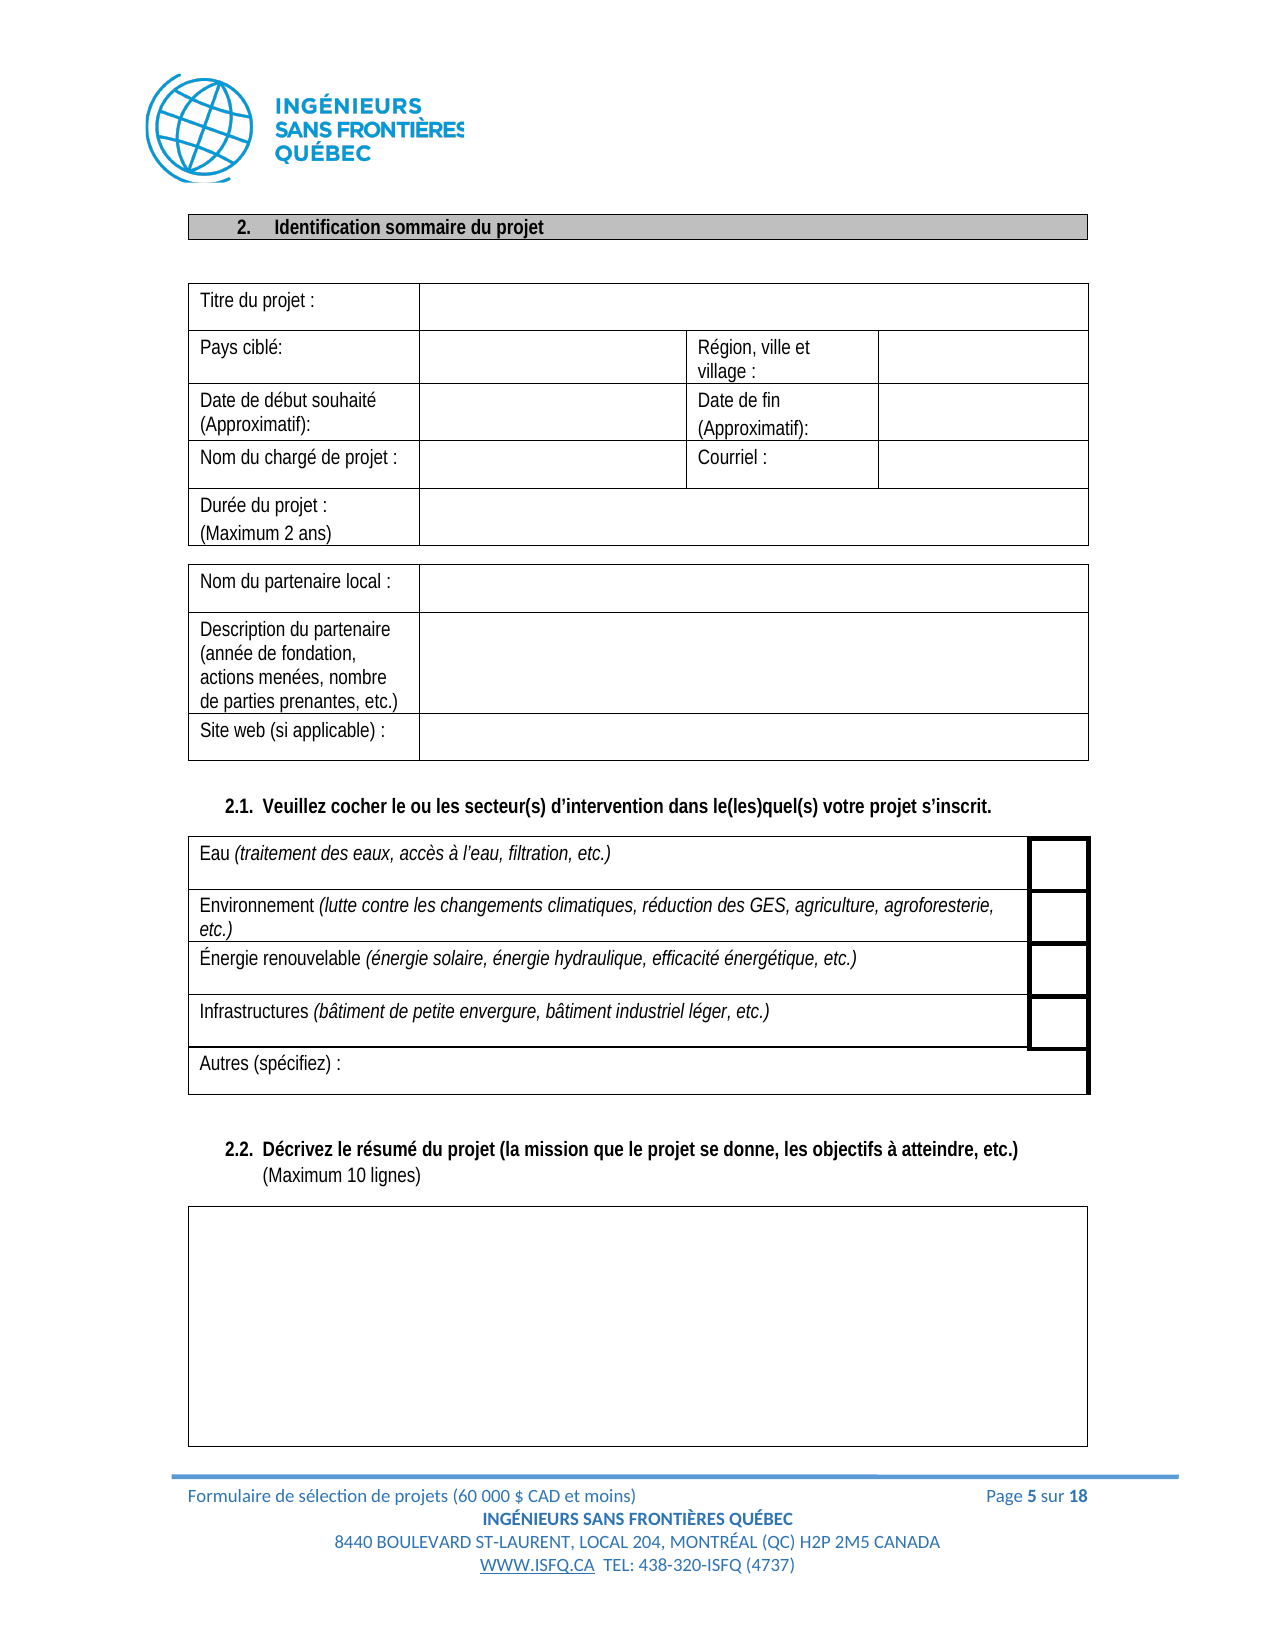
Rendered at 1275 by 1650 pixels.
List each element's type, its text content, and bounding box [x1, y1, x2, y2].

table_cell Infrastructures (bâtiment de petite envergure, bâtiment industriel léger, etc.) [189, 995, 1027, 1046]
table_cell [420, 441, 686, 487]
table_cell Description du partenaire (année de fondation, actions menées, nombre de parties prenantes, etc.) [189, 613, 419, 713]
picture [448, 125, 464, 134]
table_cell [1032, 893, 1086, 941]
table_cell Date de début souhaité (Approximatif): [189, 384, 419, 440]
list Veuillez cocher le ou les secteur(s) d’intervention dans le(les)quel(s) votre projet s’inscrit. [225, 793, 1087, 817]
table_cell Courriel : [687, 441, 878, 487]
table_cell [1032, 946, 1086, 994]
table_cell Pays ciblé: [189, 331, 419, 383]
list Décrivez le résumé du projet (la mission que le projet se donne, les objectifs à atteindre, etc.) [225, 1137, 1087, 1161]
table_cell Nom du chargé de projet : [189, 441, 419, 487]
table_cell [1032, 999, 1086, 1046]
list (Maximum 10 lignes) [262, 1163, 1087, 1187]
table_cell Environnement (lutte contre les changements climatiques, réduction des GES, agriculture, agroforesterie, etc.) [189, 890, 1027, 941]
table_cell [420, 613, 1088, 713]
table_cell Date de fin (Approximatif): [687, 384, 878, 440]
picture [145, 139, 181, 183]
table_header [420, 284, 1088, 330]
table_header [420, 565, 1088, 612]
table_cell Autres (spécifiez) : [189, 1048, 1086, 1094]
table_cell [420, 384, 686, 440]
table_cell Énergie renouvelable (énergie solaire, énergie hydraulique, efficacité énergétique, etc.) [189, 942, 1027, 994]
table_header Nom du partenaire local : [189, 565, 419, 612]
table_cell Site web (si applicable) : [189, 714, 419, 760]
table_cell [879, 331, 1088, 383]
table_header [1032, 841, 1086, 889]
table_cell [420, 331, 686, 383]
picture [420, 125, 429, 134]
table_cell [420, 714, 1088, 760]
table_cell Durée du projet : (Maximum 2 ans) [189, 489, 419, 545]
table_header Identification sommaire du projet [189, 215, 1087, 239]
table_cell [879, 441, 1088, 487]
table_header [189, 1207, 1087, 1446]
table_header Titre du projet : [189, 284, 419, 330]
picture [149, 73, 464, 183]
picture [145, 73, 177, 115]
table_cell Région, ville et village : [687, 331, 878, 383]
table_header Eau (traitement des eaux, accès à l’eau, filtration, etc.) [189, 837, 1027, 889]
table_cell [879, 384, 1088, 440]
table_cell [420, 489, 1088, 545]
